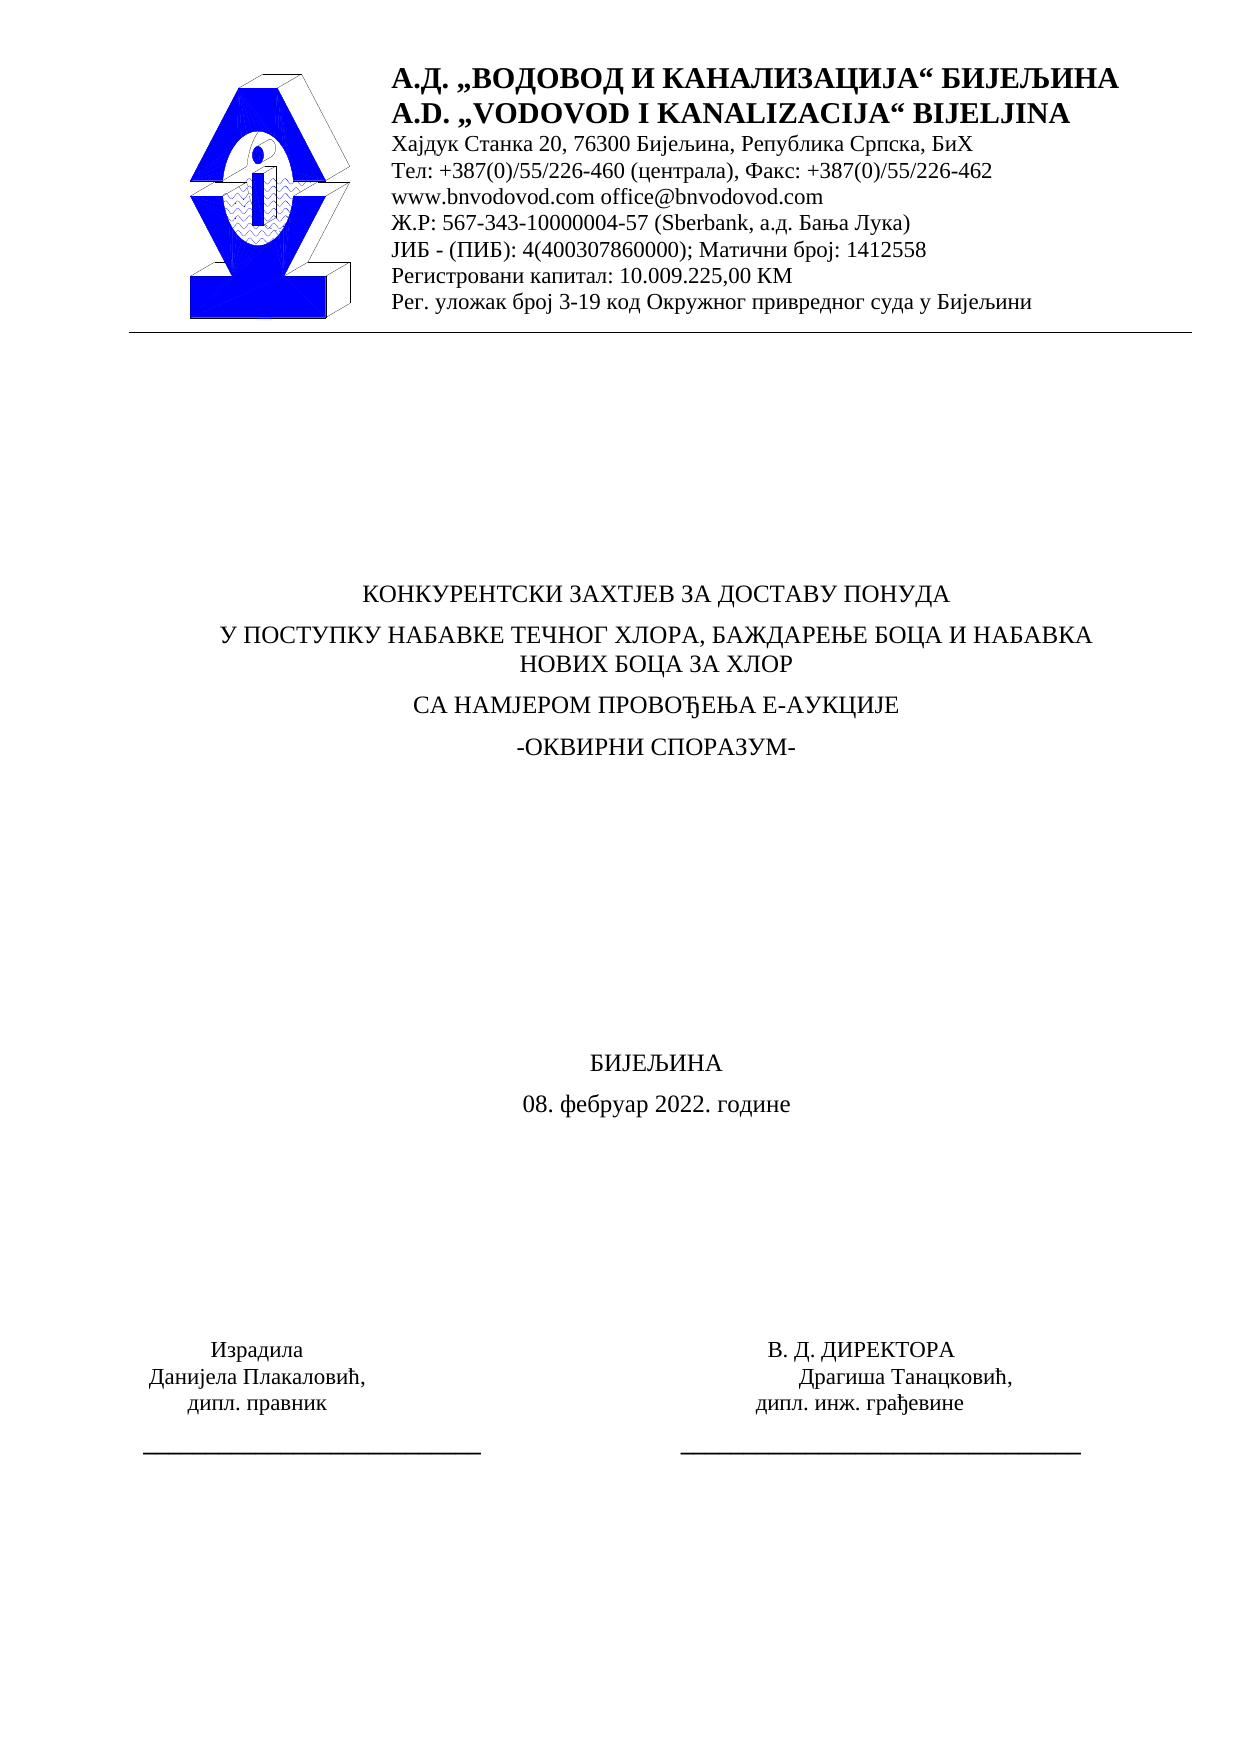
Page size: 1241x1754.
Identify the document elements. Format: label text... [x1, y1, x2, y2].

text КОНКУРЕНТСКИ ЗАХТЈЕВ ЗА ДОСТАВУ ПОНУДА [187, 579, 1125, 608]
text БИЈЕЉИНА [187, 1048, 1125, 1076]
text 08. фебруар 2022. године [187, 1089, 1125, 1118]
text СА НАМЈЕРОМ ПРОВОЂЕЊА Е-АУКЦИЈЕ [187, 690, 1125, 719]
text Данијела Плакаловић, Драгиша Танацковић, [143, 1363, 1125, 1389]
text Израдила В. Д. ДИРЕКТОРА [187, 1336, 1125, 1363]
text дипл. правник дипл. инж. грађевине [187, 1389, 1125, 1415]
text ___________________________ ________________________________ [143, 1428, 1125, 1457]
text -ОКВИРНИ СПОРАЗУМ- [187, 732, 1125, 760]
text У ПОСТУПКУ НАБАВКЕ ТЕЧНОГ ХЛОРА, БАЖДАРЕЊЕ БОЦА И НАБАВКА НОВИХ БОЦА ЗА ХЛОР [187, 620, 1125, 678]
